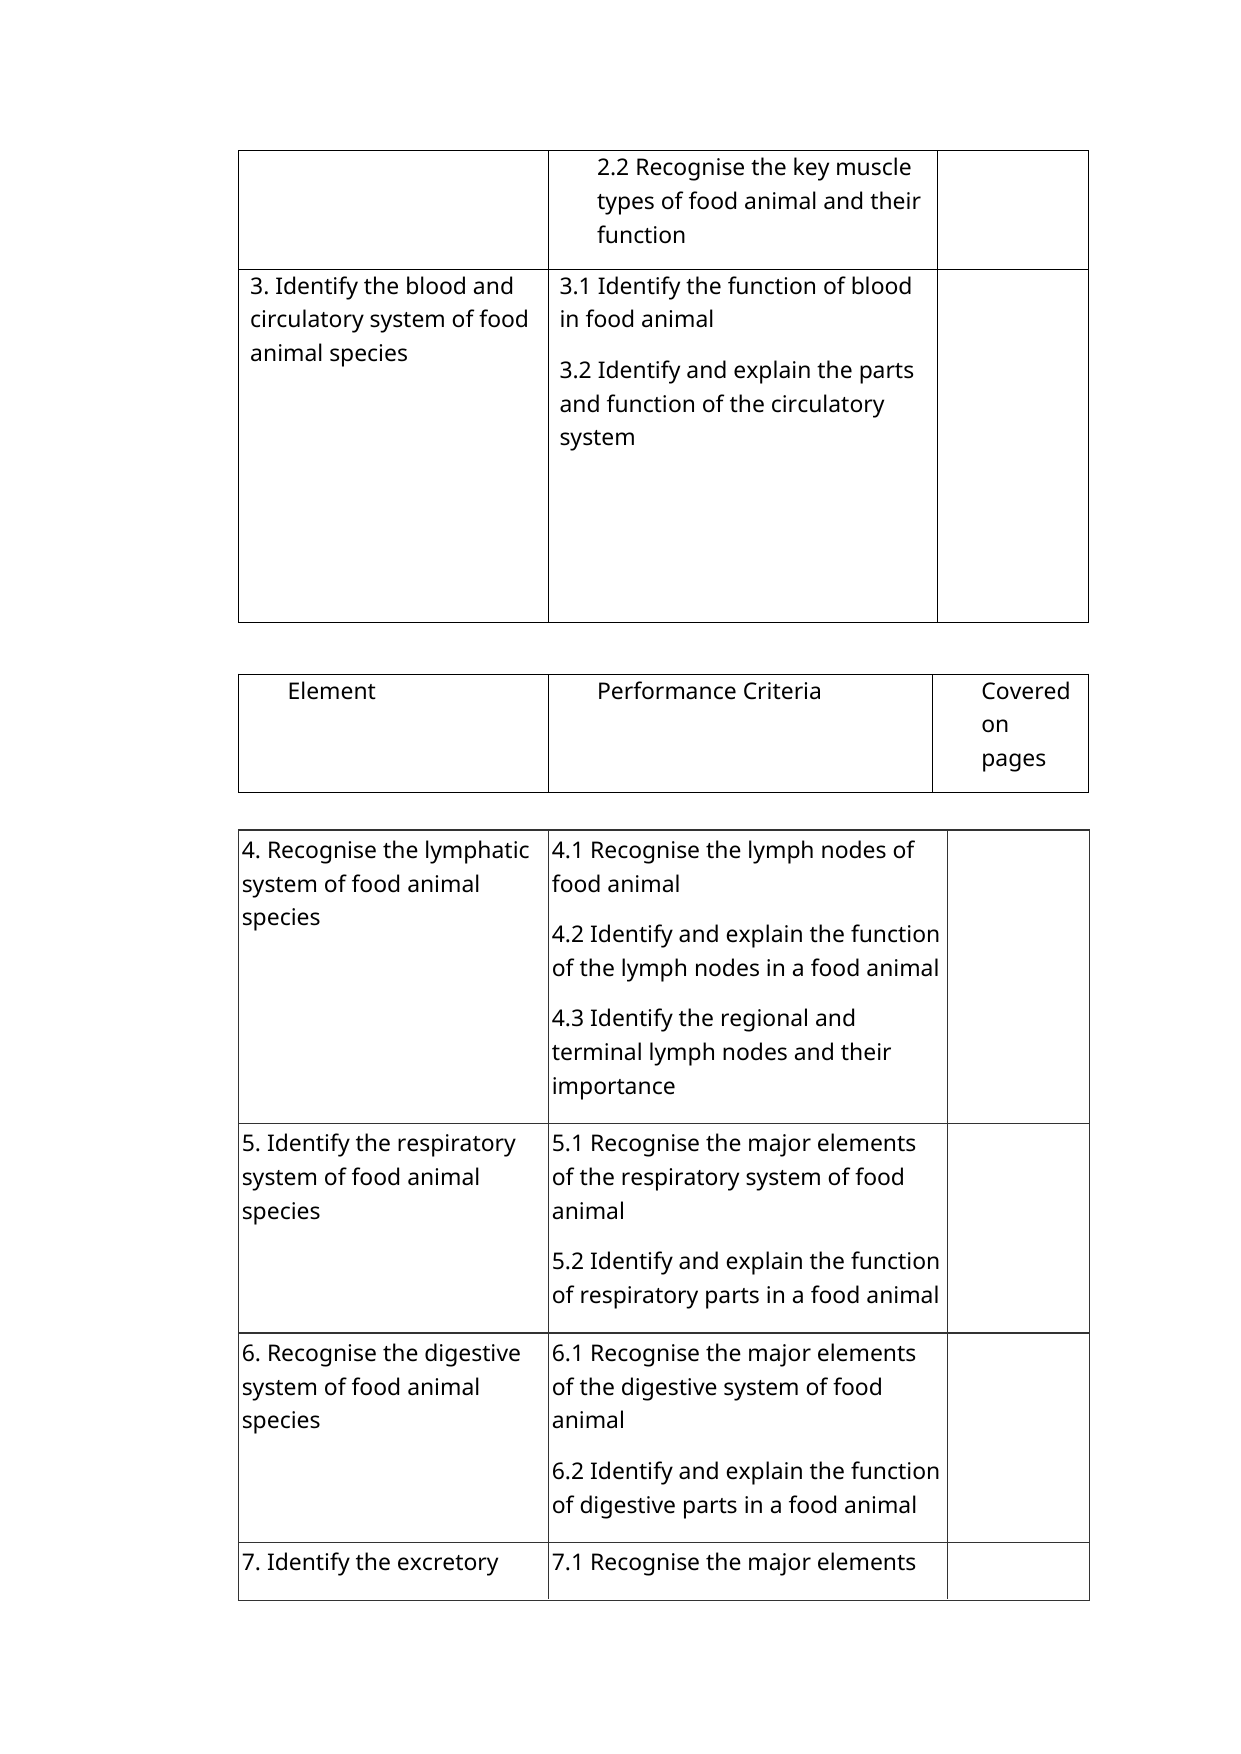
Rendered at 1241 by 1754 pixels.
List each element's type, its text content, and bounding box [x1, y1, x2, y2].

table_cell 3.1 Identify the function of blood in food animal 3.2 Identify and explain the parts and function of the circulatory system [549, 270, 937, 622]
table_cell 5.1 Recognise the major elements of the respiratory system of food animal 5.2 Identify and explain the function of respiratory parts in a food animal [549, 1124, 947, 1332]
table_header 4.1 Recognise the lymph nodes of food animal 4.2 Identify and explain the function of the lymph nodes in a food animal 4.3 Identify the regional and terminal lymph nodes and their importance [549, 831, 947, 1123]
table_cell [549, 151, 937, 268]
table_cell 6. Recognise the digestive system of food animal species [239, 1334, 548, 1542]
table_cell [948, 1124, 1089, 1332]
table_header Element [239, 675, 548, 792]
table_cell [239, 1543, 548, 1599]
table_cell [948, 1543, 1089, 1599]
table_header Covered on pages [933, 675, 1088, 792]
table_cell 6.1 Recognise the major elements of the digestive system of food animal 6.2 Identify and explain the function of digestive parts in a food animal [549, 1334, 947, 1542]
table_cell 5. Identify the respiratory system of food animal species [239, 1124, 548, 1332]
table_header 4. Recognise the lymphatic system of food animal species [239, 831, 548, 1123]
table_cell [948, 1334, 1089, 1542]
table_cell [549, 1543, 947, 1599]
table_cell 3. Identify the blood and circulatory system of food animal species [239, 270, 548, 622]
table_header Performance Criteria [549, 675, 932, 792]
table_header [948, 831, 1089, 1123]
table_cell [239, 151, 548, 268]
table_cell [938, 151, 1088, 268]
table_cell [938, 270, 1088, 622]
